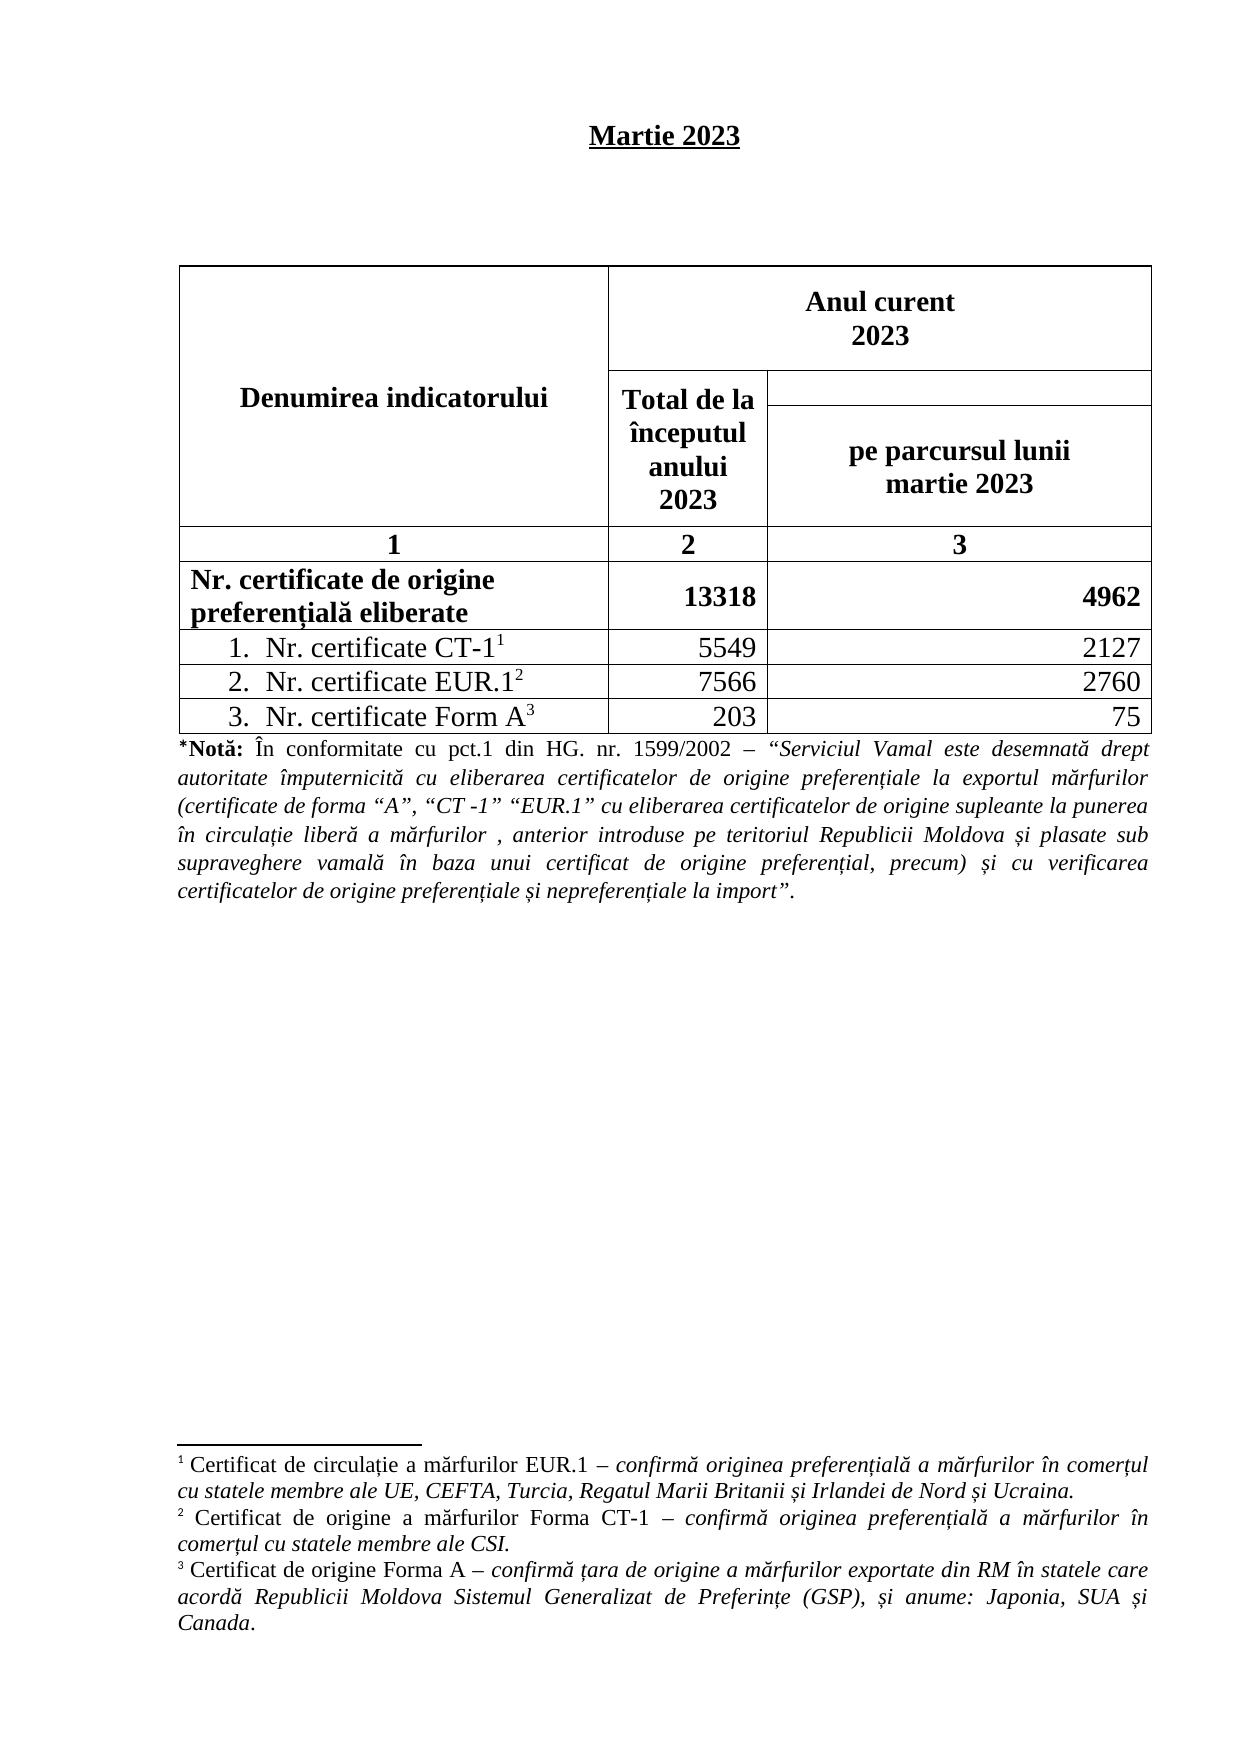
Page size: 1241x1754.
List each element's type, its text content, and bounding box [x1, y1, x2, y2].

table_cell 3 [768, 527, 1151, 561]
table_cell Nr. certificate EUR.1 [180, 665, 608, 698]
table_cell 2127 [768, 630, 1151, 663]
table_cell [768, 371, 1151, 405]
table_cell 4962 [768, 562, 1151, 629]
table_cell 13318 [609, 562, 767, 629]
text *Notă: În conformitate cu pct.1 din HG. nr. 1599/2002 – “Serviciul Vamal este desemnată drept autoritate împuternicită cu eliberarea certificatelor de origine preferențiale la exportul mărfurilor (certificate de forma “A”, “CT -1” “EUR.1” cu eliberarea certificatelor de origine supleante la punerea în circulație liberă a mărfurilor , anterior introduse pe teritoriul Republicii Moldova și plasate sub supraveghere vamală în baza unui certificat de origine preferențial, precum) și cu verificarea certificatelor de origine preferențiale și nepreferențiale la import”. [177, 734, 1152, 904]
table_cell 1 [180, 527, 608, 561]
text Martie 2023 [177, 118, 1152, 152]
table_header Denumirea indicatorului [180, 267, 608, 526]
table_cell 2 [609, 527, 767, 561]
table_cell 75 [768, 699, 1151, 733]
table_cell pe parcursul lunii martie 2023 [768, 406, 1151, 526]
table_cell Total de la începutul anului 2023 [609, 371, 767, 526]
table_cell 5549 [609, 630, 767, 663]
table_cell 203 [609, 699, 767, 733]
table_cell Nr. certificate Form A [180, 699, 608, 733]
table_header Anul curent 2023 [609, 267, 1151, 369]
table_cell 2760 [768, 665, 1151, 698]
table_cell Nr. certificate CT-1 [180, 630, 608, 663]
table_cell Nr. certificate de origine preferențială eliberate [180, 562, 608, 629]
table_cell 7566 [609, 665, 767, 698]
